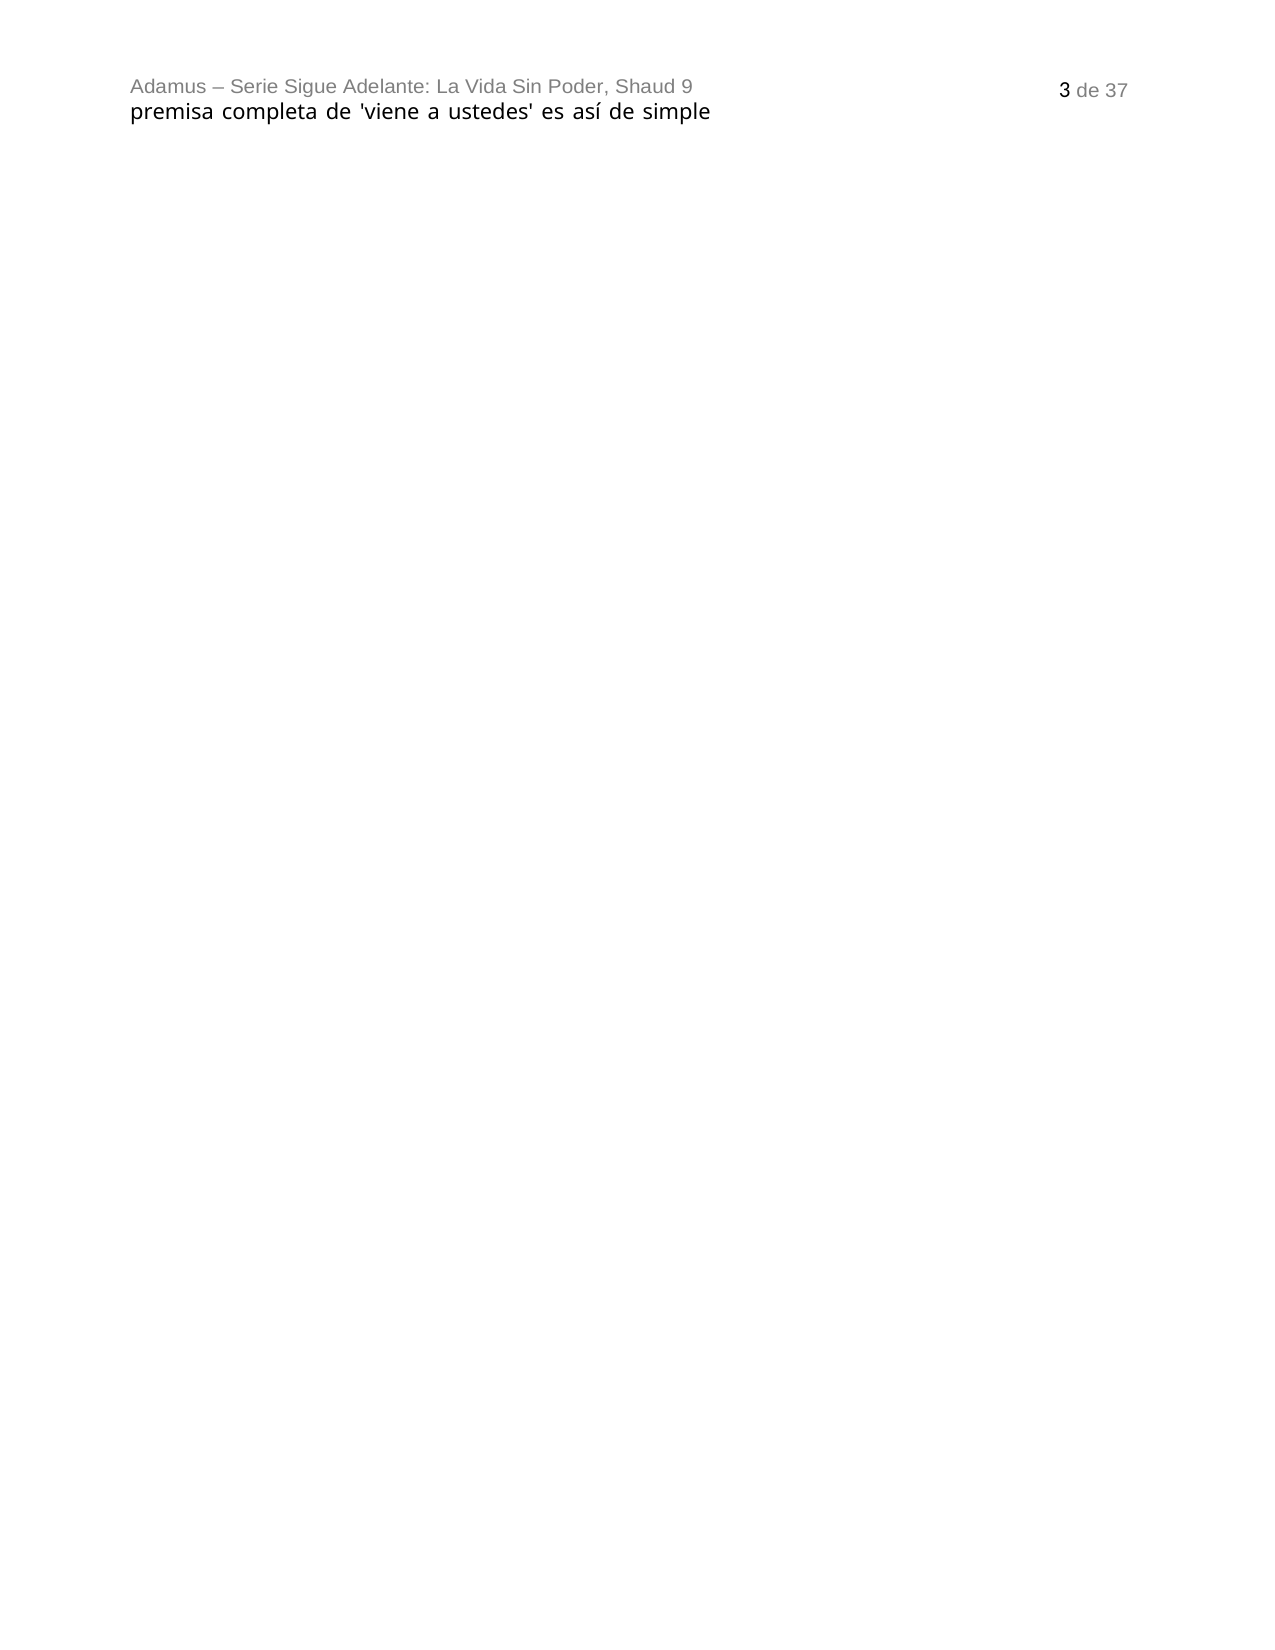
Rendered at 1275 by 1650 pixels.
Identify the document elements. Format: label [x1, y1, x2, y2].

text [130, 96, 1146, 126]
